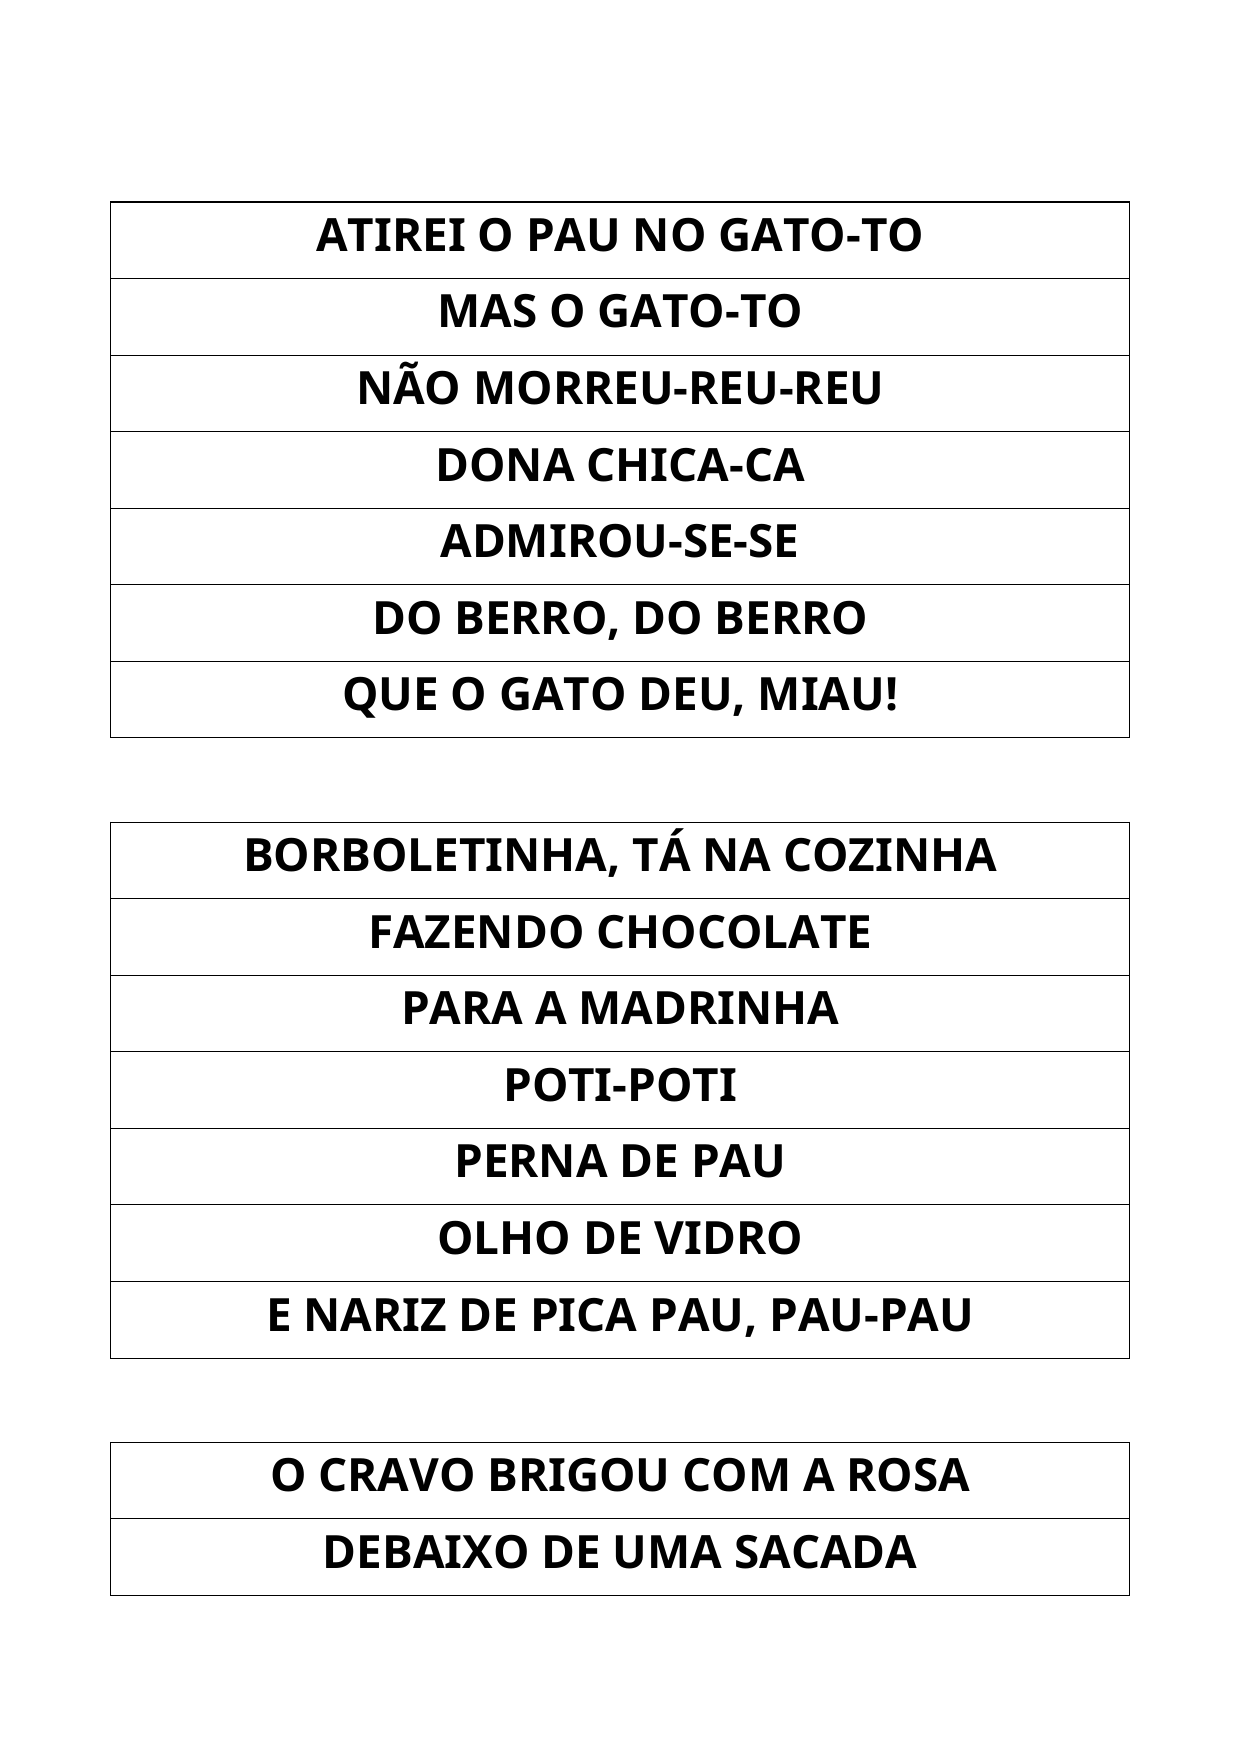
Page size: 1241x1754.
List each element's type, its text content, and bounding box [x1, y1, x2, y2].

table_cell NÃO MORREU-REU-REU [111, 356, 1129, 431]
table_header ATIREI O PAU NO GATO-TO [111, 203, 1129, 278]
table_cell DO BERRO, DO BERRO [111, 585, 1129, 661]
table_cell POTI-POTI [111, 1052, 1129, 1128]
table_cell QUE O GATO DEU, MIAU! [111, 662, 1129, 737]
table_header O CRAVO BRIGOU COM A ROSA [111, 1443, 1129, 1518]
table_cell OLHO DE VIDRO [111, 1205, 1129, 1281]
table_cell ADMIROU-SE-SE [111, 509, 1129, 584]
table_cell MAS O GATO-TO [111, 279, 1129, 354]
table_cell E NARIZ DE PICA PAU, PAU-PAU [111, 1282, 1129, 1357]
table_cell DEBAIXO DE UMA SACADA [111, 1519, 1129, 1595]
table_cell DONA CHICA-CA [111, 432, 1129, 508]
table_cell PERNA DE PAU [111, 1129, 1129, 1204]
table_cell FAZENDO CHOCOLATE [111, 899, 1129, 975]
table_header BORBOLETINHA, TÁ NA COZINHA [111, 823, 1129, 898]
table_cell PARA A MADRINHA [111, 976, 1129, 1051]
